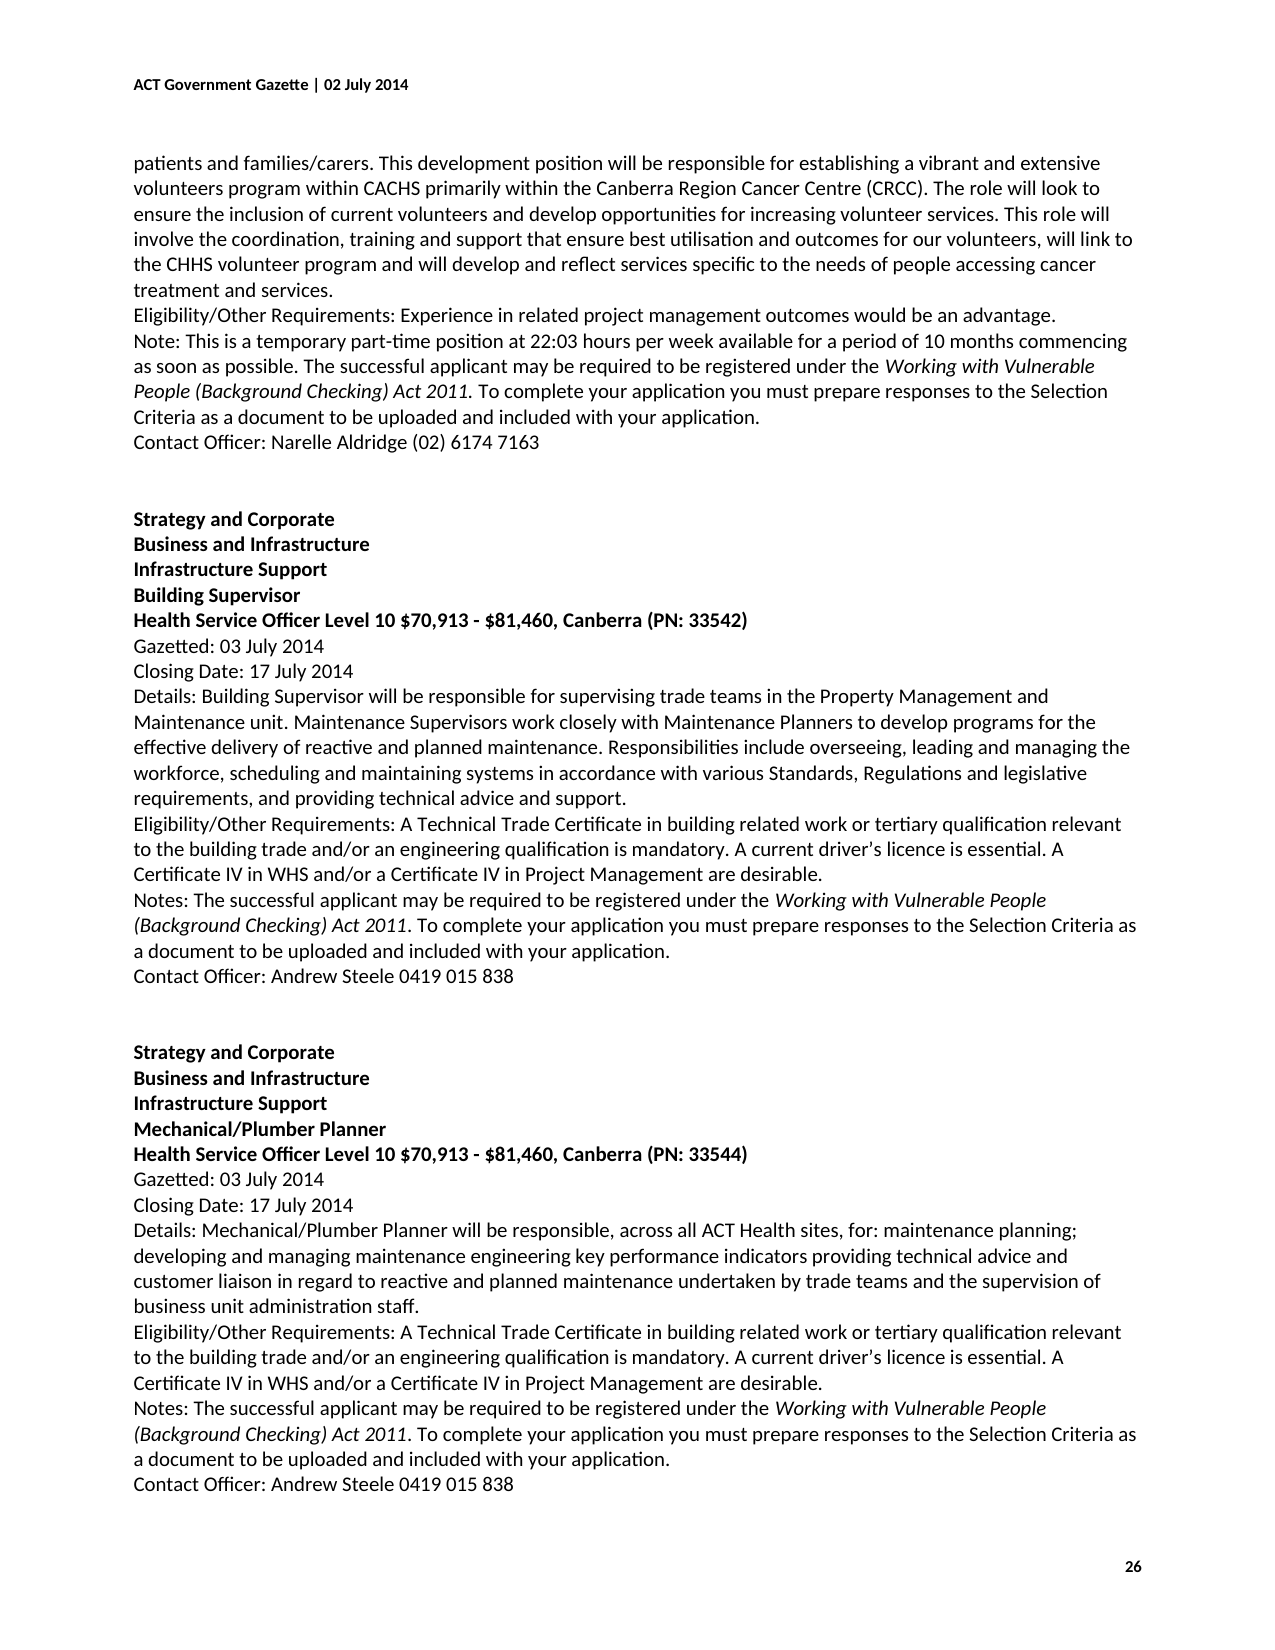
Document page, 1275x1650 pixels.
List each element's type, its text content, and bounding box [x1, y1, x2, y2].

text Eligibility/Other Requirements: Experience in related project management outcomes would be an advantage. [133, 302, 1142, 328]
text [133, 150, 1142, 302]
text Infrastructure Support [133, 1090, 1142, 1116]
text Details: Mechanical/Plumber Planner will be responsible, across all ACT Health sites, for: maintenance planning; developing and managing maintenance engineering key performance indicators providing technical advice and customer liaison in regard to reactive and planned maintenance undertaken by trade teams and the supervision of business unit administration staff. [133, 1217, 1142, 1319]
text Note: This is a temporary part-time position at 22:03 hours per week available for a period of 10 months commencing as soon as possible. The successful applicant may be required to be registered under the Working with Vulnerable People (Background Checking) Act 2011. To complete your application you must prepare responses to the Selection Criteria as a document to be uploaded and included with your application. [133, 328, 1142, 429]
text Notes: The successful applicant may be required to be registered under the Working with Vulnerable People (Background Checking) Act 2011. To complete your application you must prepare responses to the Selection Criteria as a document to be uploaded and included with your application. [133, 1395, 1142, 1472]
text Business and Infrastructure [133, 1065, 1142, 1090]
text Notes: The successful applicant may be required to be registered under the Working with Vulnerable People (Background Checking) Act 2011. To complete your application you must prepare responses to the Selection Criteria as a document to be uploaded and included with your application. [133, 887, 1142, 963]
text Strategy and Corporate [133, 506, 1142, 531]
text Closing Date: 17 July 2014 [133, 658, 1142, 684]
text Contact Officer: Narelle Aldridge (02) 6174 7163 [133, 429, 1142, 455]
text Gazetted: 03 July 2014 [133, 1167, 1142, 1192]
text Strategy and Corporate [133, 1039, 1142, 1065]
text Contact Officer: Andrew Steele 0419 015 838 [133, 1472, 1142, 1497]
text Health Service Officer Level 10 $70,913 - $81,460, Canberra (PN: 33542) [133, 607, 1142, 633]
text Gazetted: 03 July 2014 [133, 633, 1142, 658]
text Mechanical/Plumber Planner [133, 1116, 1142, 1141]
text Business and Infrastructure [133, 531, 1142, 557]
text Closing Date: 17 July 2014 [133, 1192, 1142, 1217]
text Health Service Officer Level 10 $70,913 - $81,460, Canberra (PN: 33544) [133, 1141, 1142, 1167]
text Details: Building Supervisor will be responsible for supervising trade teams in the Property Management and Maintenance unit. Maintenance Supervisors work closely with Maintenance Planners to develop programs for the effective delivery of reactive and planned maintenance. Responsibilities include overseeing, leading and managing the workforce, scheduling and maintaining systems in accordance with various Standards, Regulations and legislative requirements, and providing technical advice and support. [133, 684, 1142, 811]
text Infrastructure Support [133, 557, 1142, 582]
text Contact Officer: Andrew Steele 0419 015 838 [133, 963, 1142, 989]
text Building Supervisor [133, 582, 1142, 607]
